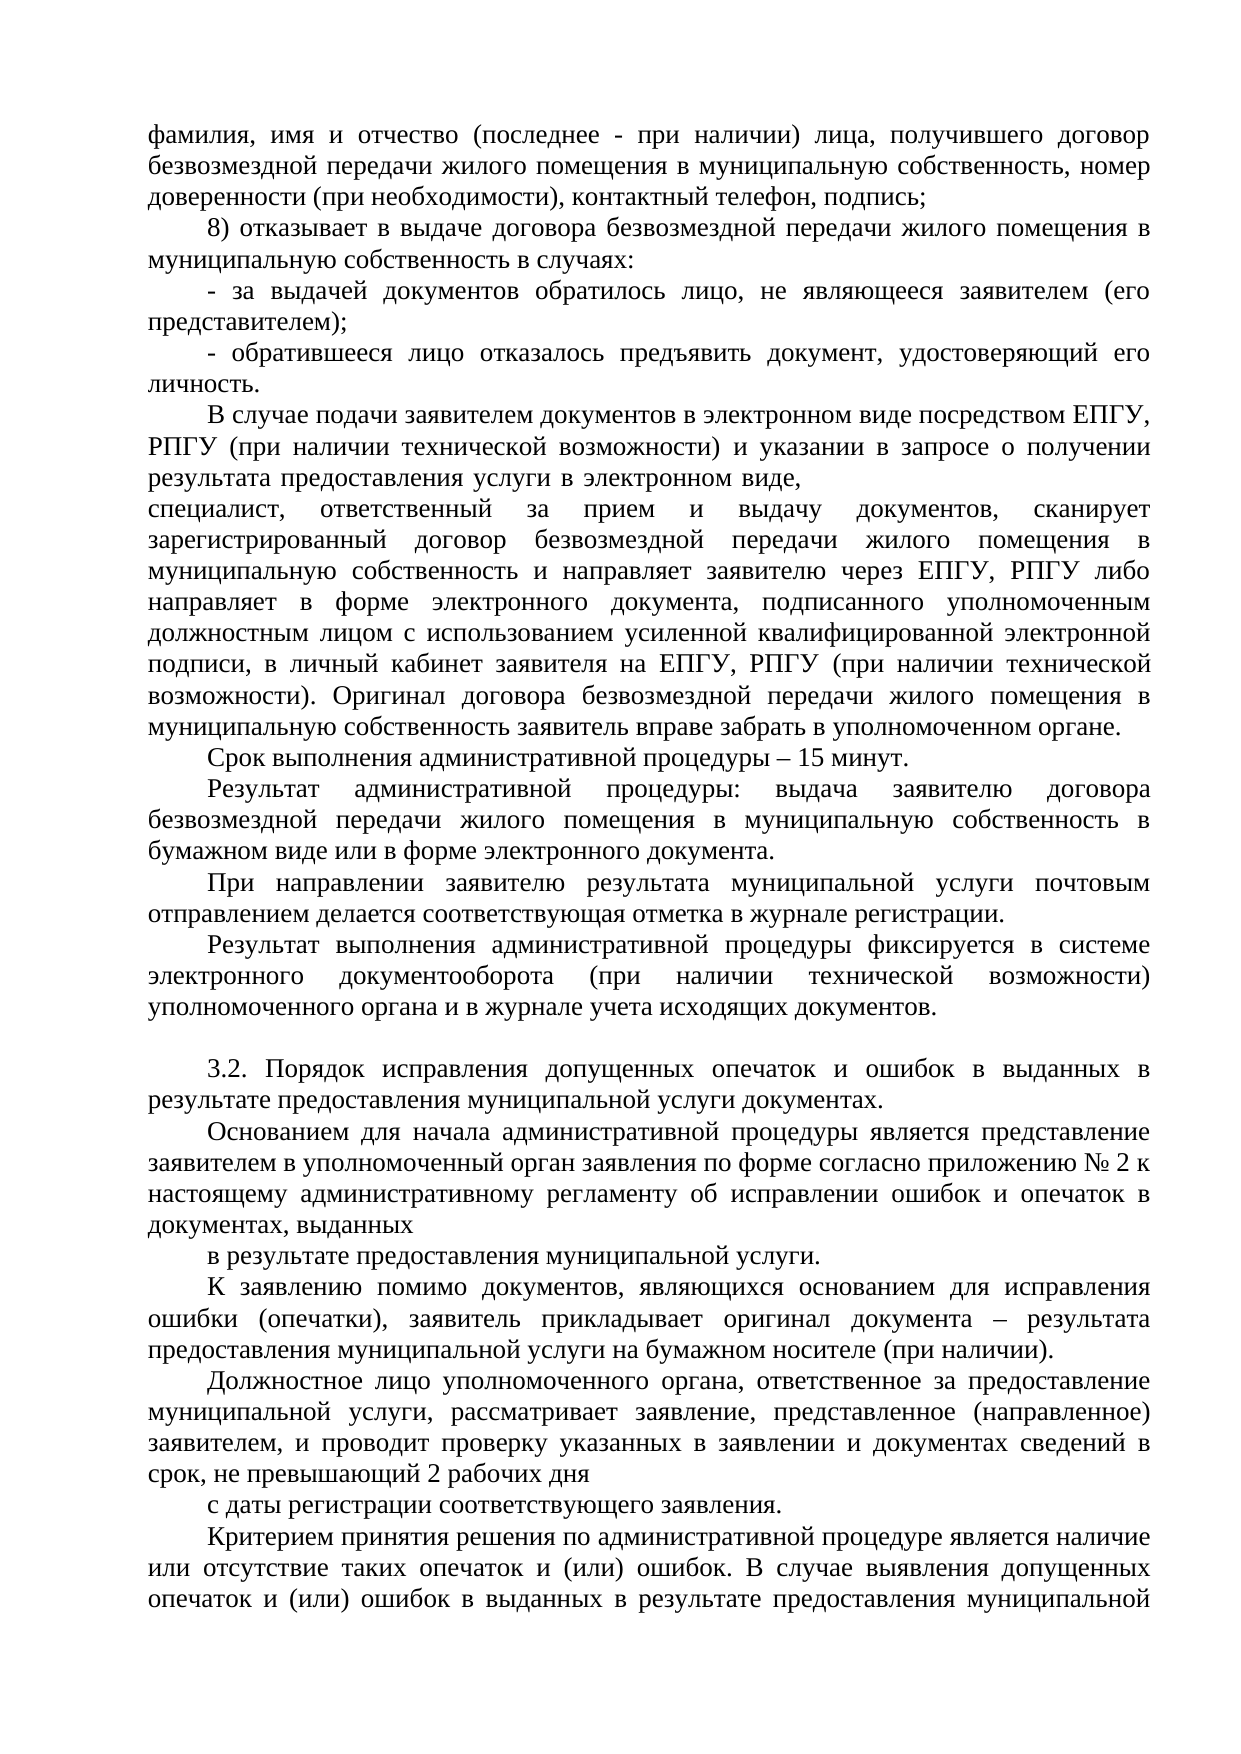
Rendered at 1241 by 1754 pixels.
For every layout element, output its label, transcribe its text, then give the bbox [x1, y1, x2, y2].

text 3.2. Порядок исправления допущенных опечаток и ошибок в выданных в результате предоставления муниципальной услуги документах. [148, 1052, 1152, 1115]
text При направлении заявителю результата муниципальной услуги почтовым отправлением делается соответствующая отметка в журнале регистрации. [148, 866, 1152, 928]
text - обратившееся лицо отказалось предъявить документ, удостоверяющий его личность. [148, 336, 1152, 398]
text В случае подачи заявителем документов в электронном виде посредством ЕПГУ, РПГУ (при наличии технической возможности) и указании в запросе о получении результата предоставления услуги в электронном виде, специалист, ответственный за прием и выдачу документов, сканирует зарегистрированный договор безвозмездной передачи жилого помещения в муниципальную собственность и направляет заявителю через ЕПГУ, РПГУ либо направляет в форме электронного документа, подписанного уполномоченным должностным лицом с использованием усиленной квалифицированной электронной подписи, в личный кабинет заявителя на ЕПГУ, РПГУ (при наличии технической возможности). Оригинал договора безвозмездной передачи жилого помещения в муниципальную собственность заявитель вправе забрать в уполномоченном органе. [148, 398, 1152, 741]
text К заявлению помимо документов, являющихся основанием для исправления ошибки (опечатки), заявитель прикладывает оригинал документа – результата предоставления муниципальной услуги на бумажном носителе (при наличии). [148, 1271, 1152, 1364]
text Основанием для начала административной процедуры является представление заявителем в уполномоченный орган заявления по форме согласно приложению № 2 к настоящему административному регламенту об исправлении ошибок и опечаток в документах, выданных [148, 1115, 1152, 1239]
text Результат административной процедуры: выдача заявителю договора безвозмездной передачи жилого помещения в муниципальную собственность в бумажном виде или в форме электронного документа. [148, 772, 1152, 866]
text в результате предоставления муниципальной услуги. [148, 1239, 1152, 1271]
text - за выдачей документов обратилось лицо, не являющееся заявителем (его представителем); [148, 274, 1152, 336]
text Результат выполнения административной процедуры фиксируется в системе электронного документооборота (при наличии технической возможности) уполномоченного органа и в журнале учета исходящих документов. [148, 928, 1152, 1021]
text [148, 118, 1152, 212]
text Должностное лицо уполномоченного органа, ответственное за предоставление муниципальной услуги, рассматривает заявление, представленное (направленное) заявителем, и проводит проверку указанных в заявлении и документах сведений в срок, не превышающий 2 рабочих дня [148, 1364, 1152, 1488]
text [148, 1520, 1152, 1613]
text Срок выполнения административной процедуры – 15 минут. [148, 741, 1152, 772]
text 8) отказывает в выдаче договора безвозмездной передачи жилого помещения в муниципальную собственность в случаях: [148, 212, 1152, 274]
text с даты регистрации соответствующего заявления. [148, 1488, 1152, 1520]
